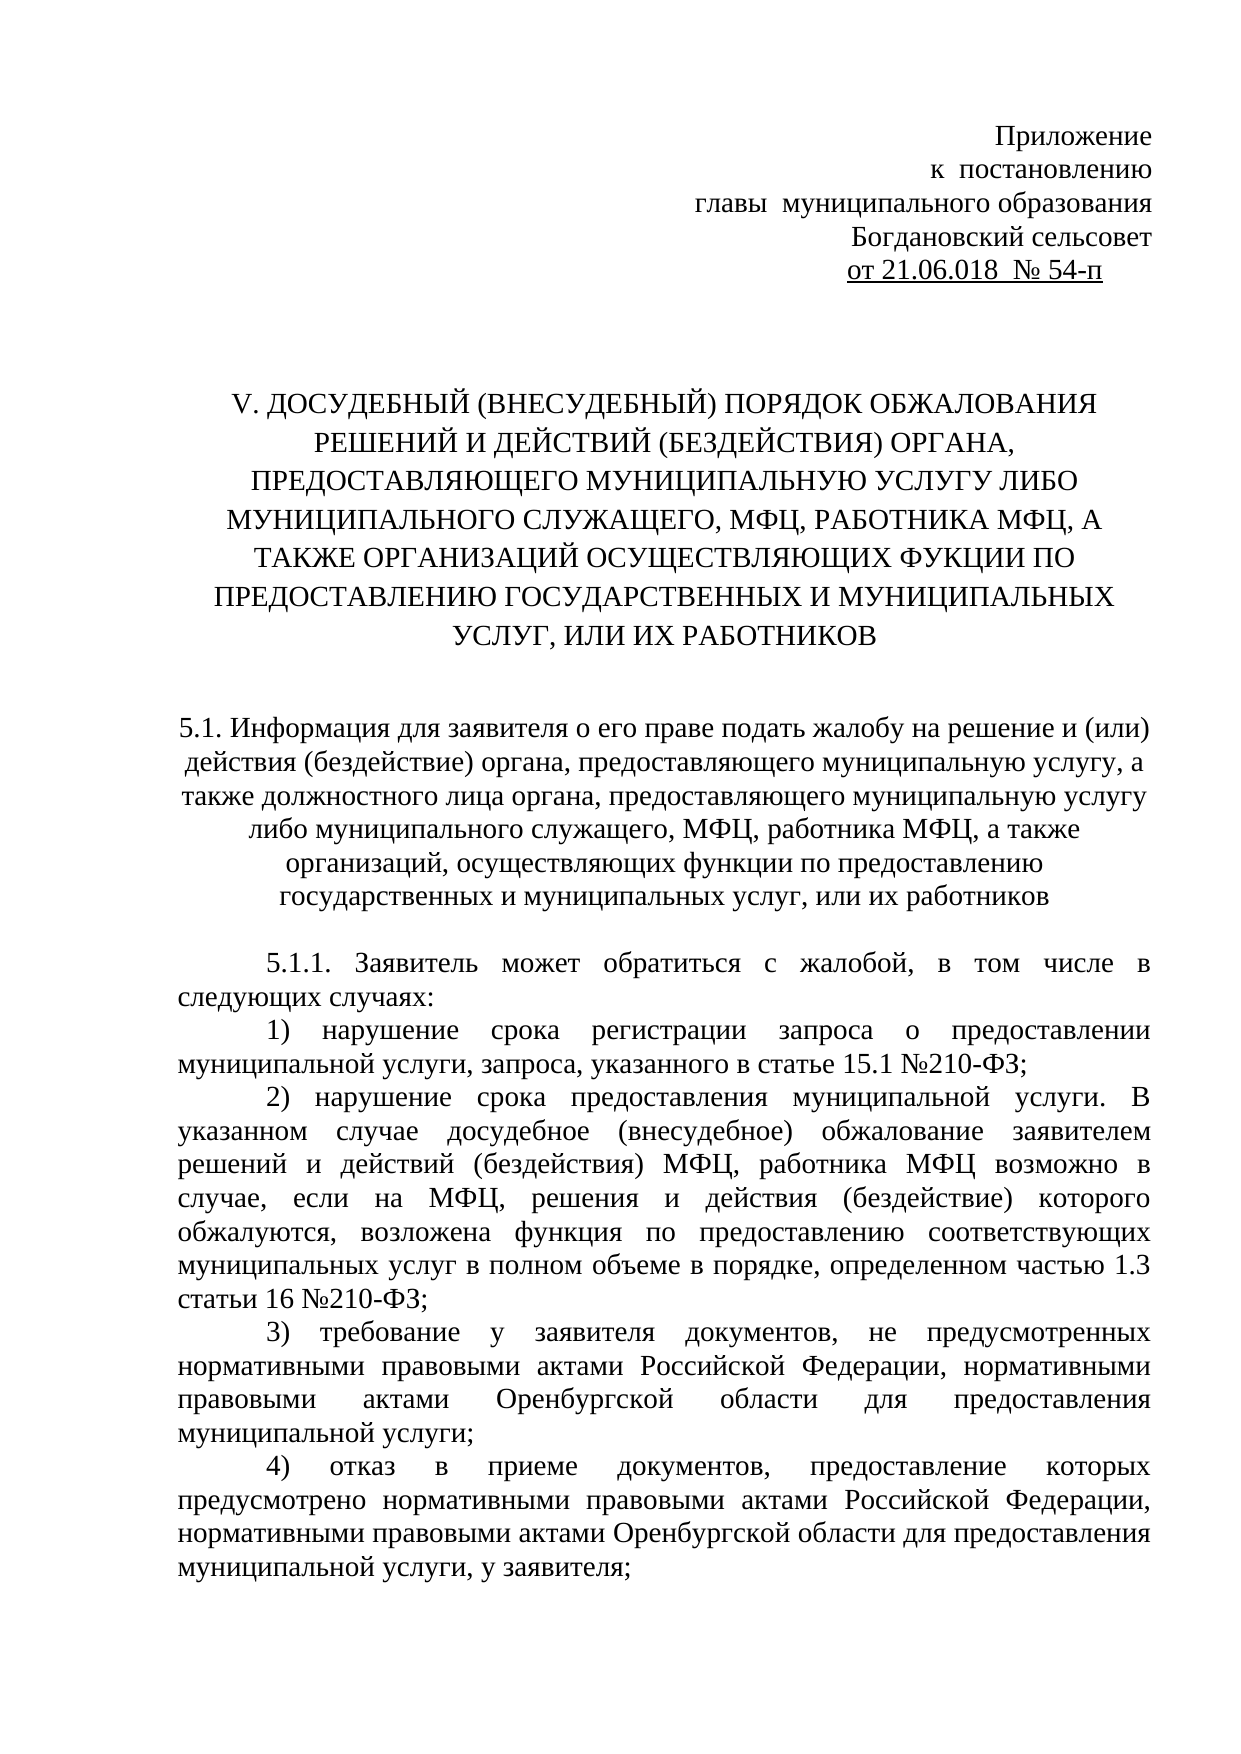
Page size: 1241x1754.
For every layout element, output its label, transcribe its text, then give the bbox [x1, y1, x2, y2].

text 3) требование у заявителя документов, не предусмотренных нормативными правовыми актами Российской Федерации, нормативными правовыми актами Оренбургской области для предоставления муниципальной услуги; [177, 1314, 1152, 1448]
text 5.1.1. Заявитель может обратиться с жалобой, в том числе в следующих случаях: [177, 945, 1152, 1012]
text к постановлению [177, 152, 1152, 185]
text Приложение [177, 118, 1152, 152]
text V. ДОСУДЕБНЫЙ (ВНЕСУДЕБНЫЙ) ПОРЯДОК ОБЖАЛОВАНИЯ РЕШЕНИЙ И ДЕЙСТВИЙ (БЕЗДЕЙСТВИЯ) ОРГАНА, ПРЕДОСТАВЛЯЮЩЕГО МУНИЦИПАЛЬНУЮ УСЛУГУ ЛИБО МУНИЦИПАЛЬНОГО СЛУЖАЩЕГО, МФЦ, РАБОТНИКА МФЦ, А ТАКЖЕ ОРГАНИЗАЦИЙ ОСУЩЕСТВЛЯЮЩИХ ФУКЦИИ ПО ПРЕДОСТАВЛЕНИЮ ГОСУДАРСТВЕННЫХ И МУНИЦИПАЛЬНЫХ УСЛУГ, ИЛИ ИХ РАБОТНИКОВ [177, 386, 1152, 651]
text 4) отказ в приеме документов, предоставление которых предусмотрено нормативными правовыми актами Российской Федерации, нормативными правовыми актами Оренбургской области для предоставления муниципальной услуги, у заявителя; [177, 1448, 1152, 1583]
text 2) нарушение срока предоставления муниципальной услуги. В указанном случае досудебное (внесудебное) обжалование заявителем решений и действий (бездействия) МФЦ, работника МФЦ возможно в случае, если на МФЦ, решения и действия (бездействие) которого обжалуются, возложена функция по предоставлению соответствующих муниципальных услуг в полном объеме в порядке, определенном частью 1.3 статьи 16 №210-ФЗ; [177, 1079, 1152, 1314]
text главы муниципального образования [177, 185, 1152, 219]
text 5.1. Информация для заявителя о его праве подать жалобу на решение и (или) действия (бездействие) органа, предоставляющего муниципальную услугу, а также должностного лица органа, предоставляющего муниципальную услугу либо муниципального служащего, МФЦ, работника МФЦ, а также организаций, осуществляющих функции по предоставлению государственных и муниципальных услуг, или их работников [177, 711, 1152, 912]
text Богдановский сельсовет [177, 219, 1152, 252]
text от 21.06.018 № 54-п [177, 252, 1152, 286]
text 1) нарушение срока регистрации запроса о предоставлении муниципальной услуги, запроса, указанного в статье 15.1 №210-ФЗ; [177, 1012, 1152, 1079]
